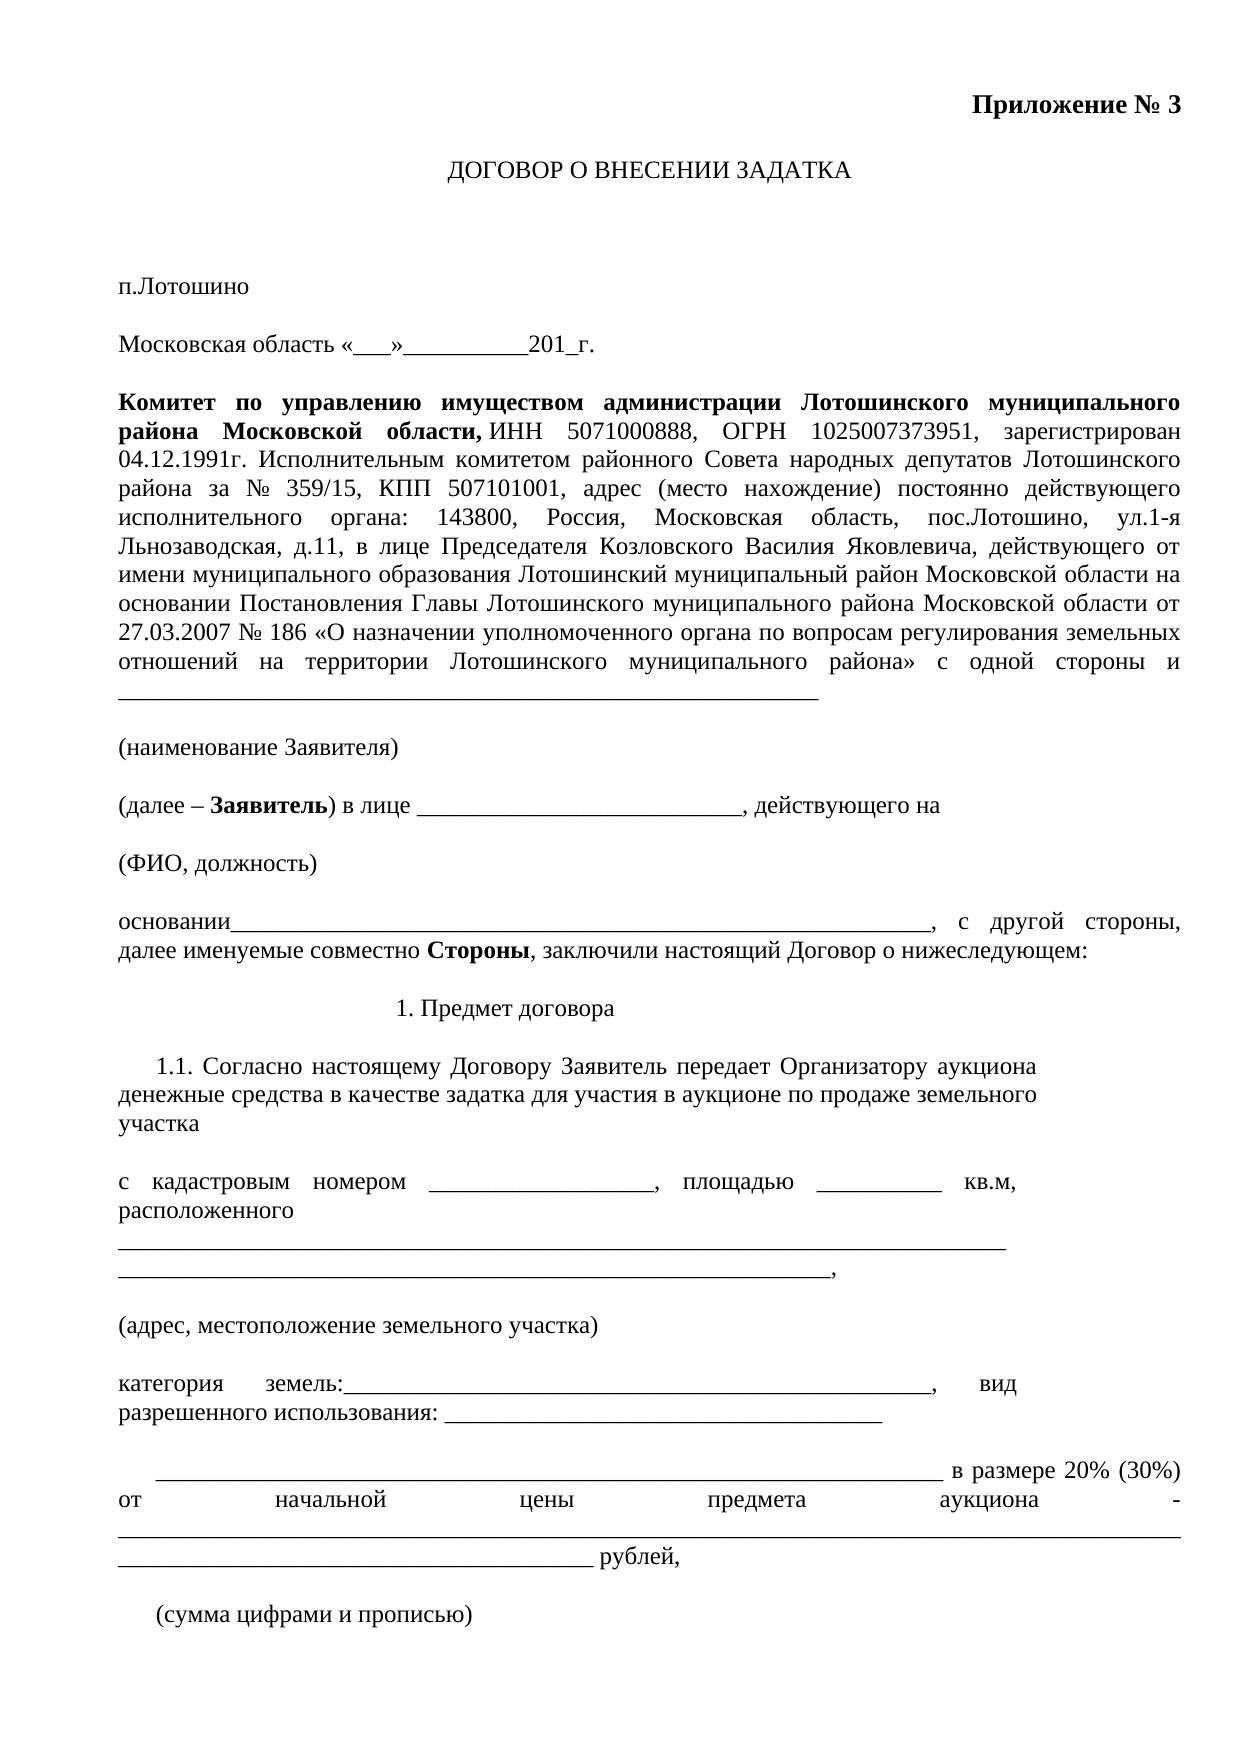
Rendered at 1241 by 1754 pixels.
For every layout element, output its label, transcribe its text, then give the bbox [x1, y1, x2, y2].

text (далее – Заявитель) в лице __________________________, действующего на [118, 790, 1181, 819]
text (сумма цифрами и прописью) [118, 1599, 1181, 1628]
text ДОГОВОР О ВНЕСЕНИИ ЗАДАТКА [118, 155, 1181, 184]
text п.Лотошино [118, 271, 1181, 300]
text (адрес, местоположение земельного участка) [118, 1310, 1017, 1339]
text 1.1. Согласно настоящему Договору Заявитель передает Организатору аукциона денежные средства в качестве задатка для участия в аукционе по продаже земельного участка [118, 1051, 1038, 1137]
text категория земель:_______________________________________________, вид разрешенного использования: ___________________________________ [118, 1368, 1017, 1426]
text с кадастровым номером __________________, площадью __________ кв.м, расположенного ________________________________________________________________________________________________________________________________, [118, 1166, 1017, 1281]
text 1.​ Предмет договора [395, 993, 1181, 1022]
text основании________________________________________________________, с другой стороны, далее именуемые совместно Стороны, заключили настоящий Договор о нижеследующем: [118, 906, 1181, 964]
text _______________________________________________________________ в размере 20% (30%) от начальной цены предмета аукциона - ___________________________________________________________________________________________________________________________ рублей, [118, 1455, 1181, 1537]
text Московская область «___»__________201_г. [118, 329, 1181, 358]
text Комитет по управлению имуществом администрации Лотошинского муниципального района Московской области, ИНН 5071000888, ОГРН 1025007373951, зарегистрирован 04.12.1991г. Исполнительным комитетом районного Совета народных депутатов Лотошинского района за № 359/15, КПП 507101001, адрес (место нахождение) постоянно действующего исполнительного органа: 143800, Россия, Московская область, пос.Лотошино, ул.1-я Льнозаводская, д.11, в лице Председателя Козловского Василия Яковлевича, действующего от имени муниципального образования Лотошинский муниципальный район Московской области на основании Постановления Главы Лотошинского муниципального района Московской области от 27.03.2007 № 186 «О назначении уполномоченного органа по вопросам регулирования земельных отношений на территории Лотошинского муниципального района» с одной стороны и ________________________________________________________ [118, 387, 1181, 703]
text (ФИО, должность) [118, 848, 1181, 877]
text (наименование Заявителя) [118, 732, 1181, 761]
text Приложение № 3 [118, 88, 1181, 119]
text _______________________________________________________________ в размере 20% (30%) от начальной цены предмета аукциона - ___________________________________________________________________________________________________________________________ рублей, [118, 1538, 1181, 1570]
